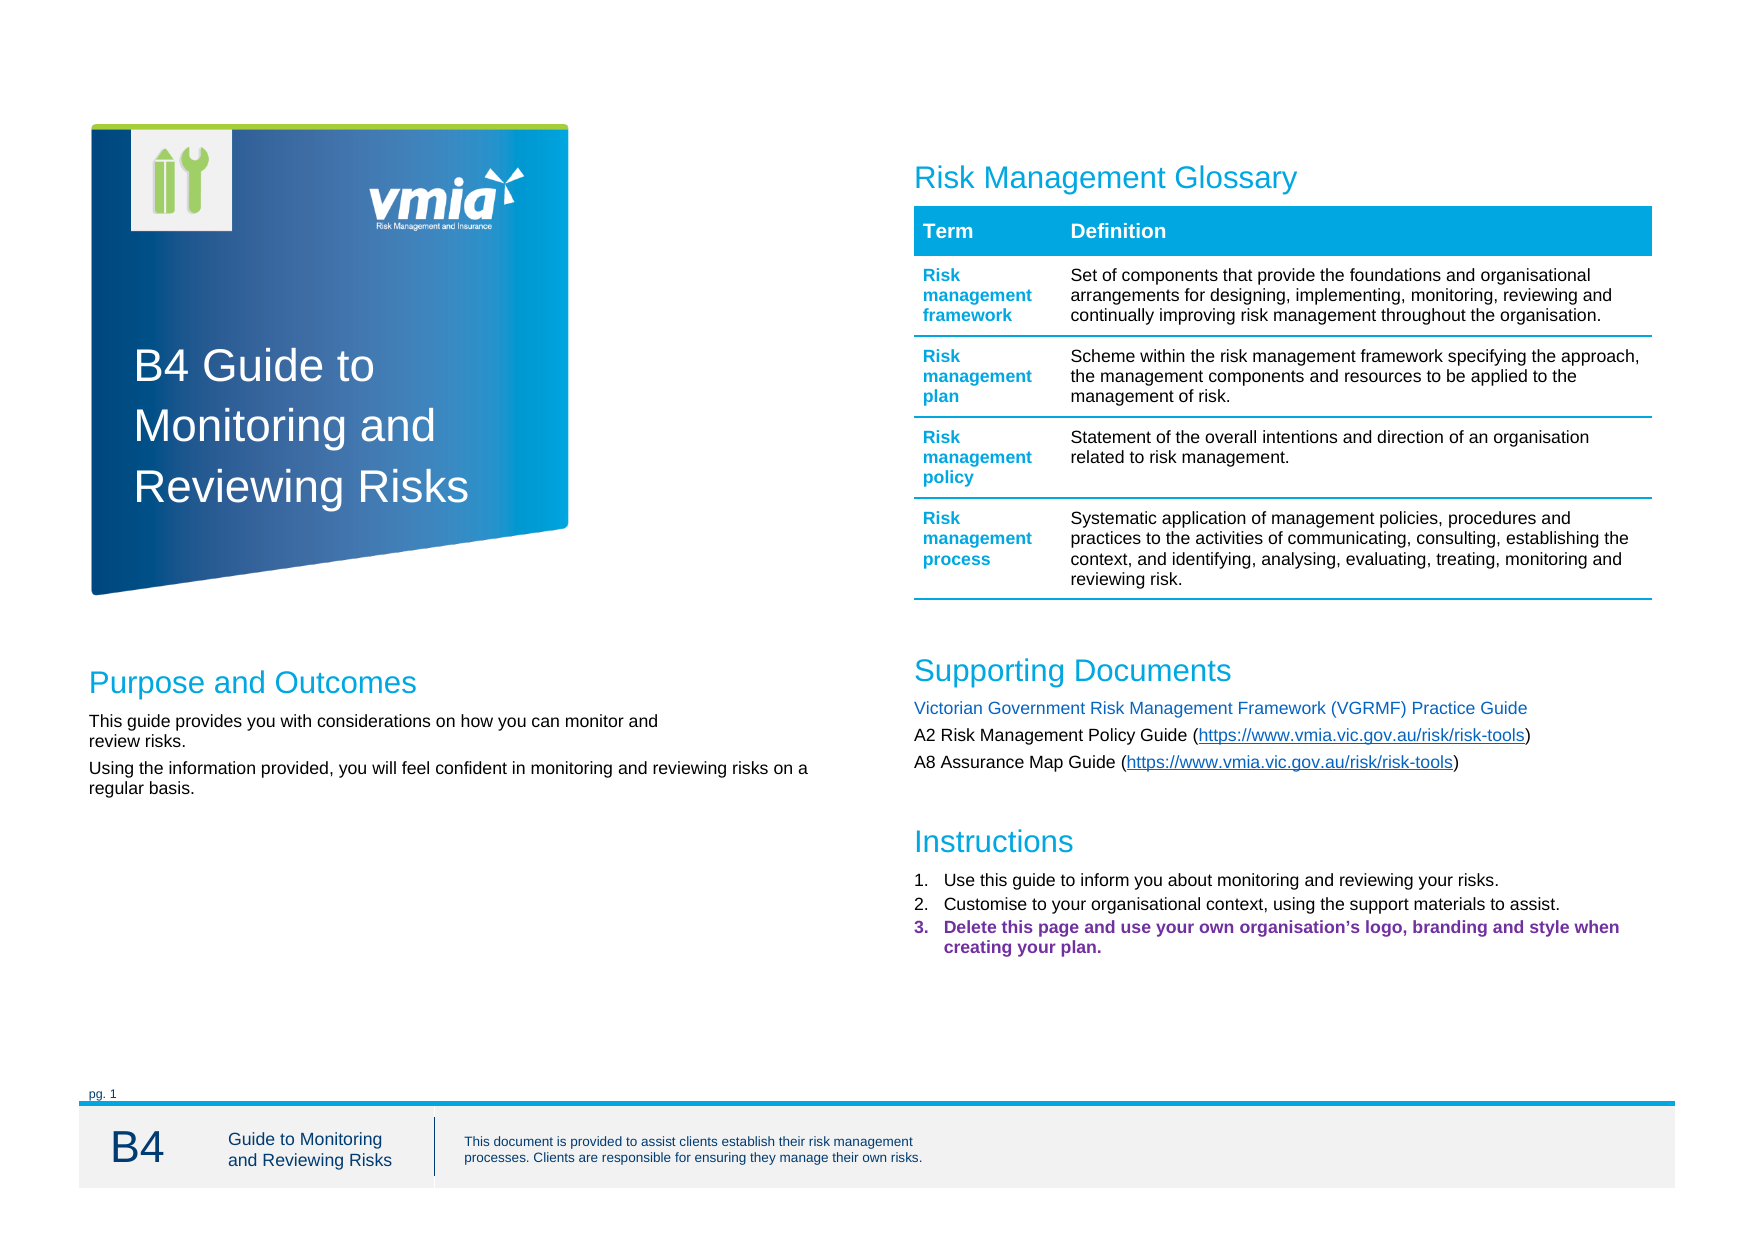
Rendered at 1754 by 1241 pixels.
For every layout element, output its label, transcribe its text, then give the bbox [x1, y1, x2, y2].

subtitle Instructions [914, 823, 1665, 859]
text A2 Risk Management Policy Guide (https://www.vmia.vic.gov.au/risk/risk-tools) [914, 725, 1665, 745]
subtitle Supporting Documents [914, 652, 1665, 688]
table_cell Statement of the overall intentions and direction of an organisation related to risk management. [1061, 418, 1652, 497]
table_cell Set of components that provide the foundations and organisational arrangements for designing, implementing, monitoring, reviewing and continually improving risk management throughout the organisation. [1061, 256, 1652, 334]
table_cell Risk management process [914, 499, 1061, 598]
text Delete this page and use your own organisation’s logo, branding and style when creating your plan. [914, 917, 1665, 958]
table_cell Risk management framework [914, 256, 1061, 334]
text Using the information provided, you will feel confident in monitoring and reviewing risks on a regular basis. [89, 757, 840, 798]
table_cell Risk management plan [914, 337, 1061, 416]
text This guide provides you with considerations on how you can monitor and review risks. [89, 710, 840, 751]
text Customise to your organisational context, using the support materials to assist. [914, 893, 1665, 914]
text A8 Assurance Map Guide (https://www.vmia.vic.gov.au/risk/risk-tools) [914, 751, 1665, 772]
picture [3, 1, 1751, 1239]
table_cell Systematic application of management policies, procedures and practices to the activities of communicating, consulting, establishing the context, and identifying, analysing, evaluating, treating, monitoring and reviewing risk. [1061, 499, 1652, 598]
table_header Definition [1061, 206, 1652, 256]
subtitle Risk Management Glossary [914, 159, 1665, 195]
table_cell Scheme within the risk management framework specifying the approach, the management components and resources to be applied to the management of risk. [1061, 337, 1652, 416]
text Victorian Government Risk Management Framework (VGRMF) Practice Guide [914, 698, 1665, 718]
table_header Term [914, 206, 1061, 256]
subtitle Purpose and Outcomes [89, 664, 840, 700]
text Use this guide to inform you about monitoring and reviewing your risks. [914, 870, 1665, 890]
title B4 Guide to Monitoring and Reviewing Risks [133, 278, 840, 512]
table_cell Risk management policy [914, 418, 1061, 497]
